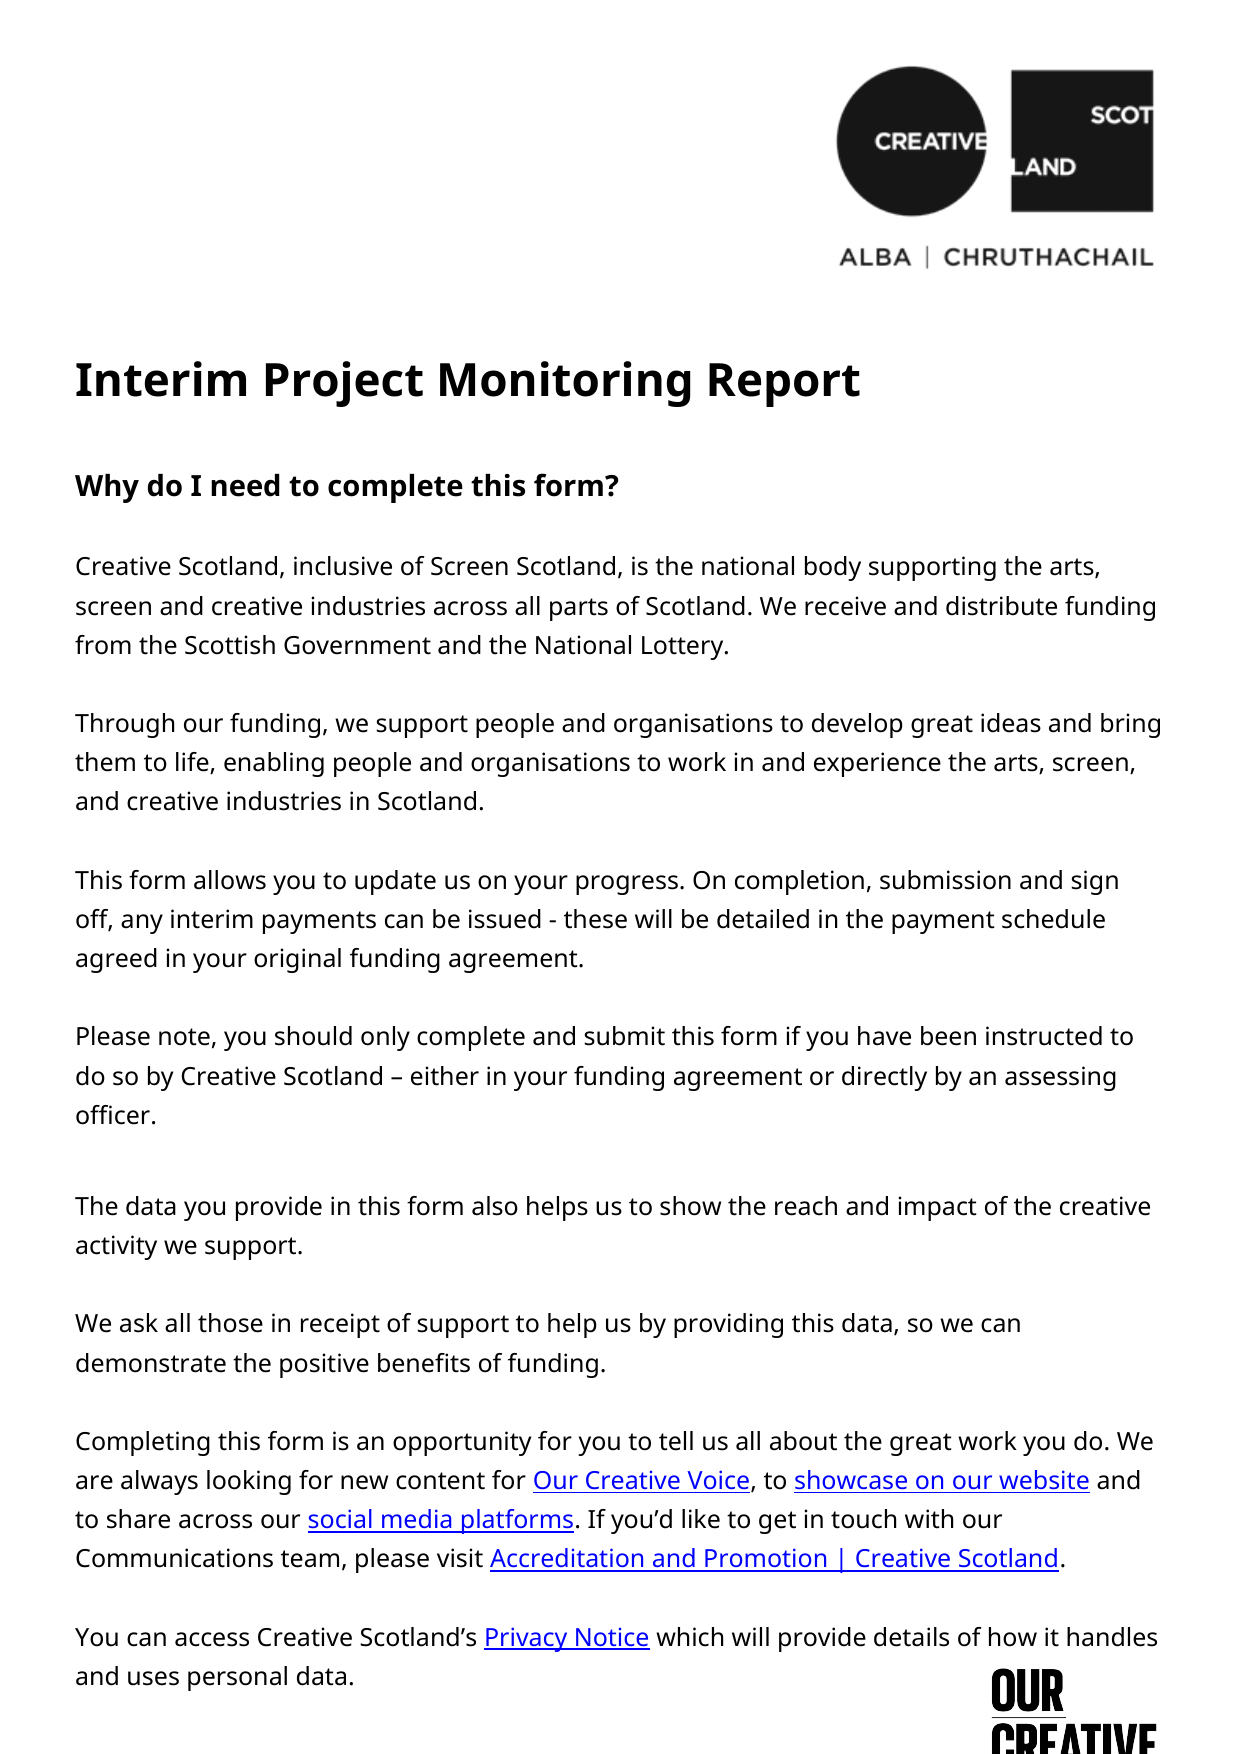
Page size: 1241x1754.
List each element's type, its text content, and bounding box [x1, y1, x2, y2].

text Why do I need to complete this form? Creative Scotland, inclusive of Screen Scotland, is the national body supporting the arts, screen and creative industries across all parts of Scotland. We receive and distribute funding from the Scottish Government and the National Lottery. Through our funding, we support people and organisations to develop great ideas and bring them to life, enabling people and organisations to work in and experience the arts, screen, and creative industries in Scotland. This form allows you to update us on your progress. On completion, submission and sign off, any interim payments can be issued - these will be detailed in the payment schedule agreed in your original funding agreement. Please note, you should only complete and submit this form if you have been instructed to do so by Creative Scotland – either in your funding agreement or directly by an assessing officer. The data you provide in this form also helps us to show the reach and impact of the creative activity we support. We ask all those in receipt of support to help us by providing this data, so we can demonstrate the positive benefits of funding. Completing this form is an opportunity for you to tell us all about the great work you do. We are always looking for new content for Our Creative Voice, to showcase on our website and to share across our social media platforms. If you’d like to get in touch with our Communications team, please visit Accreditation and Promotion | Creative Scotland. [75, 465, 1165, 1575]
text You can access Creative Scotland’s Privacy Notice which will provide details of how it handles and uses personal data. [75, 1619, 1165, 1693]
picture [831, 59, 1166, 280]
text Interim Project Monitoring Report [75, 348, 1165, 410]
picture [981, 1660, 1166, 1754]
